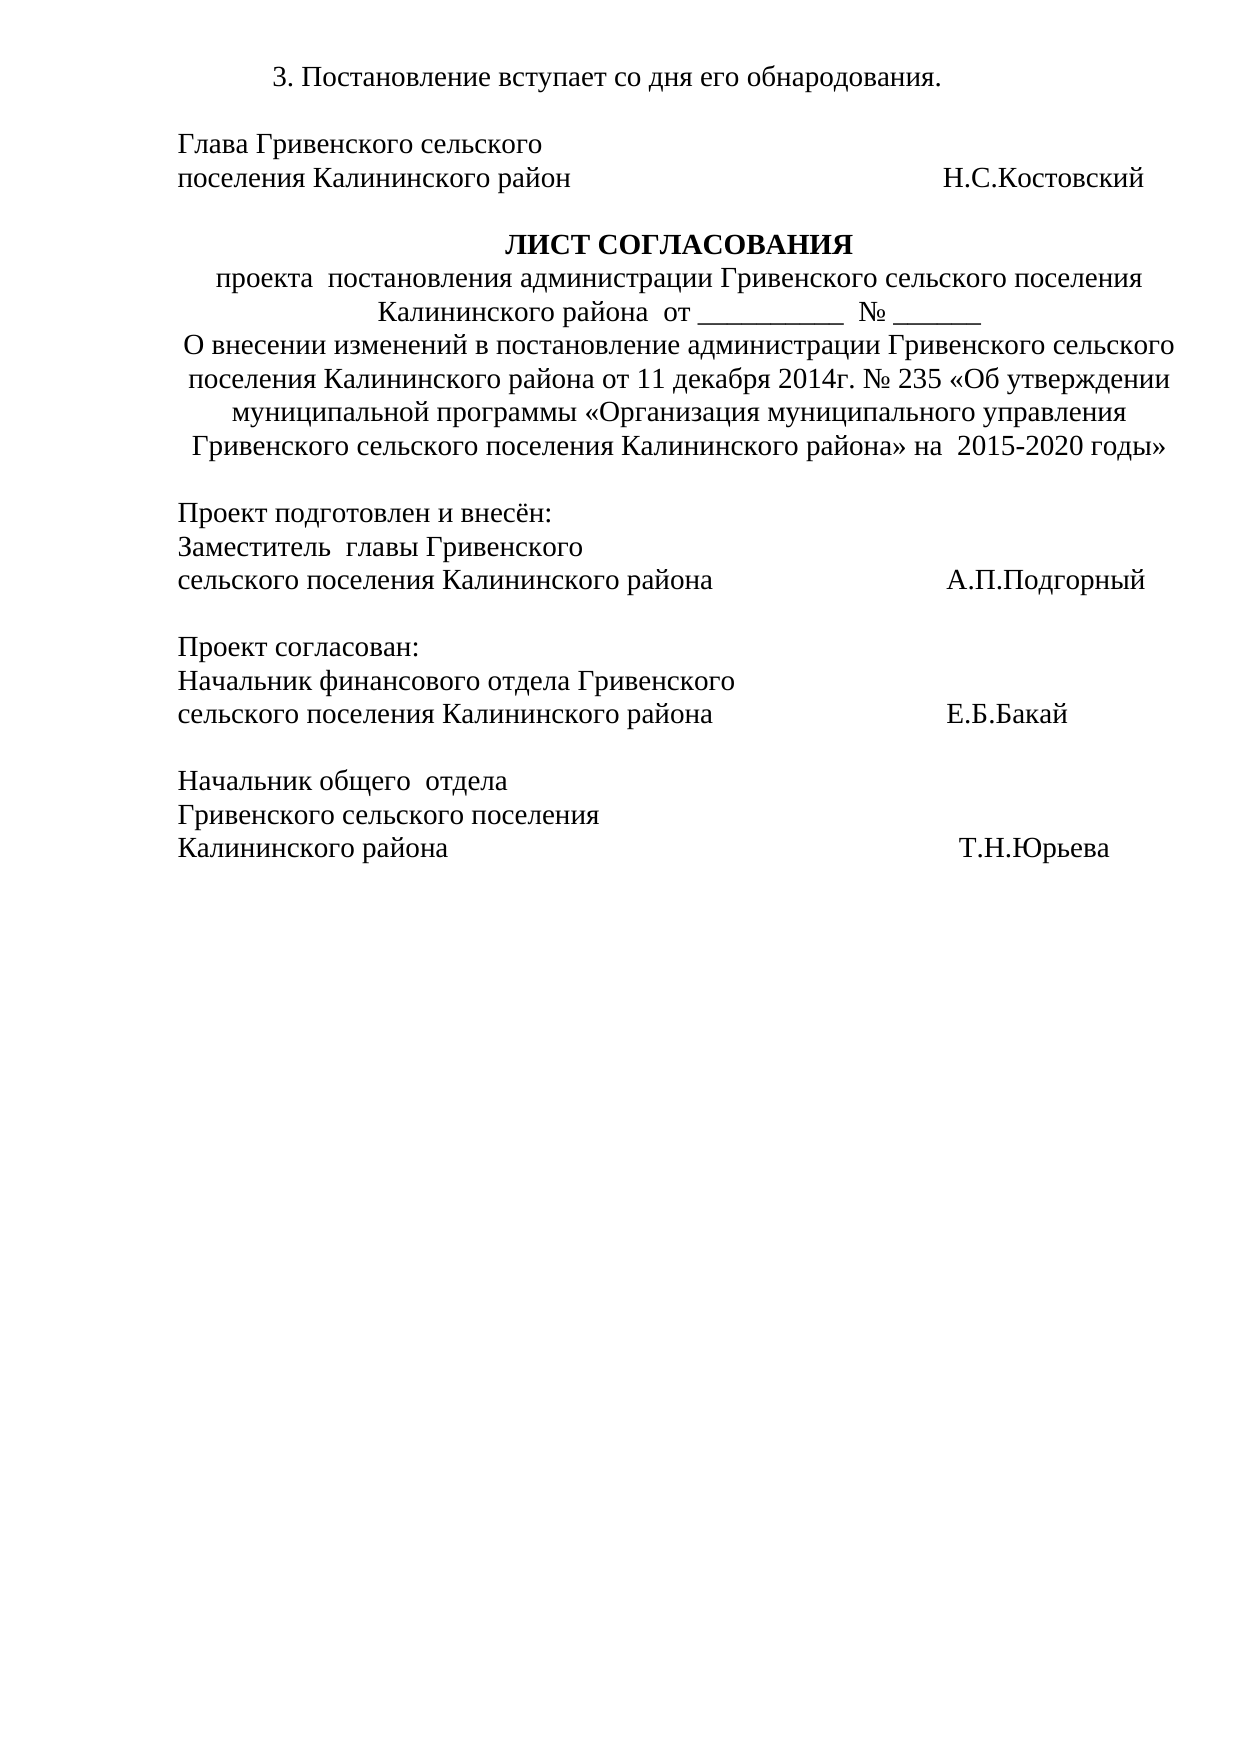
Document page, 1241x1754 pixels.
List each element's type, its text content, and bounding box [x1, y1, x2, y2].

text Начальник финансового отдела Гривенского [177, 663, 1181, 696]
text сельского поселения Калининского района А.П.Подгорный [177, 562, 1181, 596]
text Проект согласован: [177, 629, 1181, 663]
text Глава Гривенского сельского [177, 126, 1181, 160]
text Калининского района Т.Н.Юрьева [177, 831, 1181, 864]
text ЛИСТ СОГЛАСОВАНИЯ [177, 227, 1181, 260]
text 3. Постановление вступает со дня его обнародования. [177, 59, 1181, 93]
text Гривенского сельского поселения [177, 797, 1181, 831]
text Начальник общего отдела [177, 763, 1181, 797]
text О внесении изменений в постановление администрации Гривенского сельского поселения Калининского района от 11 декабря 2014г. № 235 «Об утверждении муниципальной программы «Организация муниципального управления Гривенского сельского поселения Калининского района» на 2015-2020 годы» [177, 327, 1181, 462]
text Проект подготовлен и внесён: [177, 495, 1181, 529]
text сельского поселения Калининского района Е.Б.Бакай [177, 696, 1181, 730]
text проекта постановления администрации Гривенского сельского поселения Калининского района от __________ № ______ [177, 260, 1181, 327]
text Заместитель главы Гривенского [177, 529, 1181, 562]
text поселения Калининского район Н.С.Костовский [177, 160, 1181, 193]
